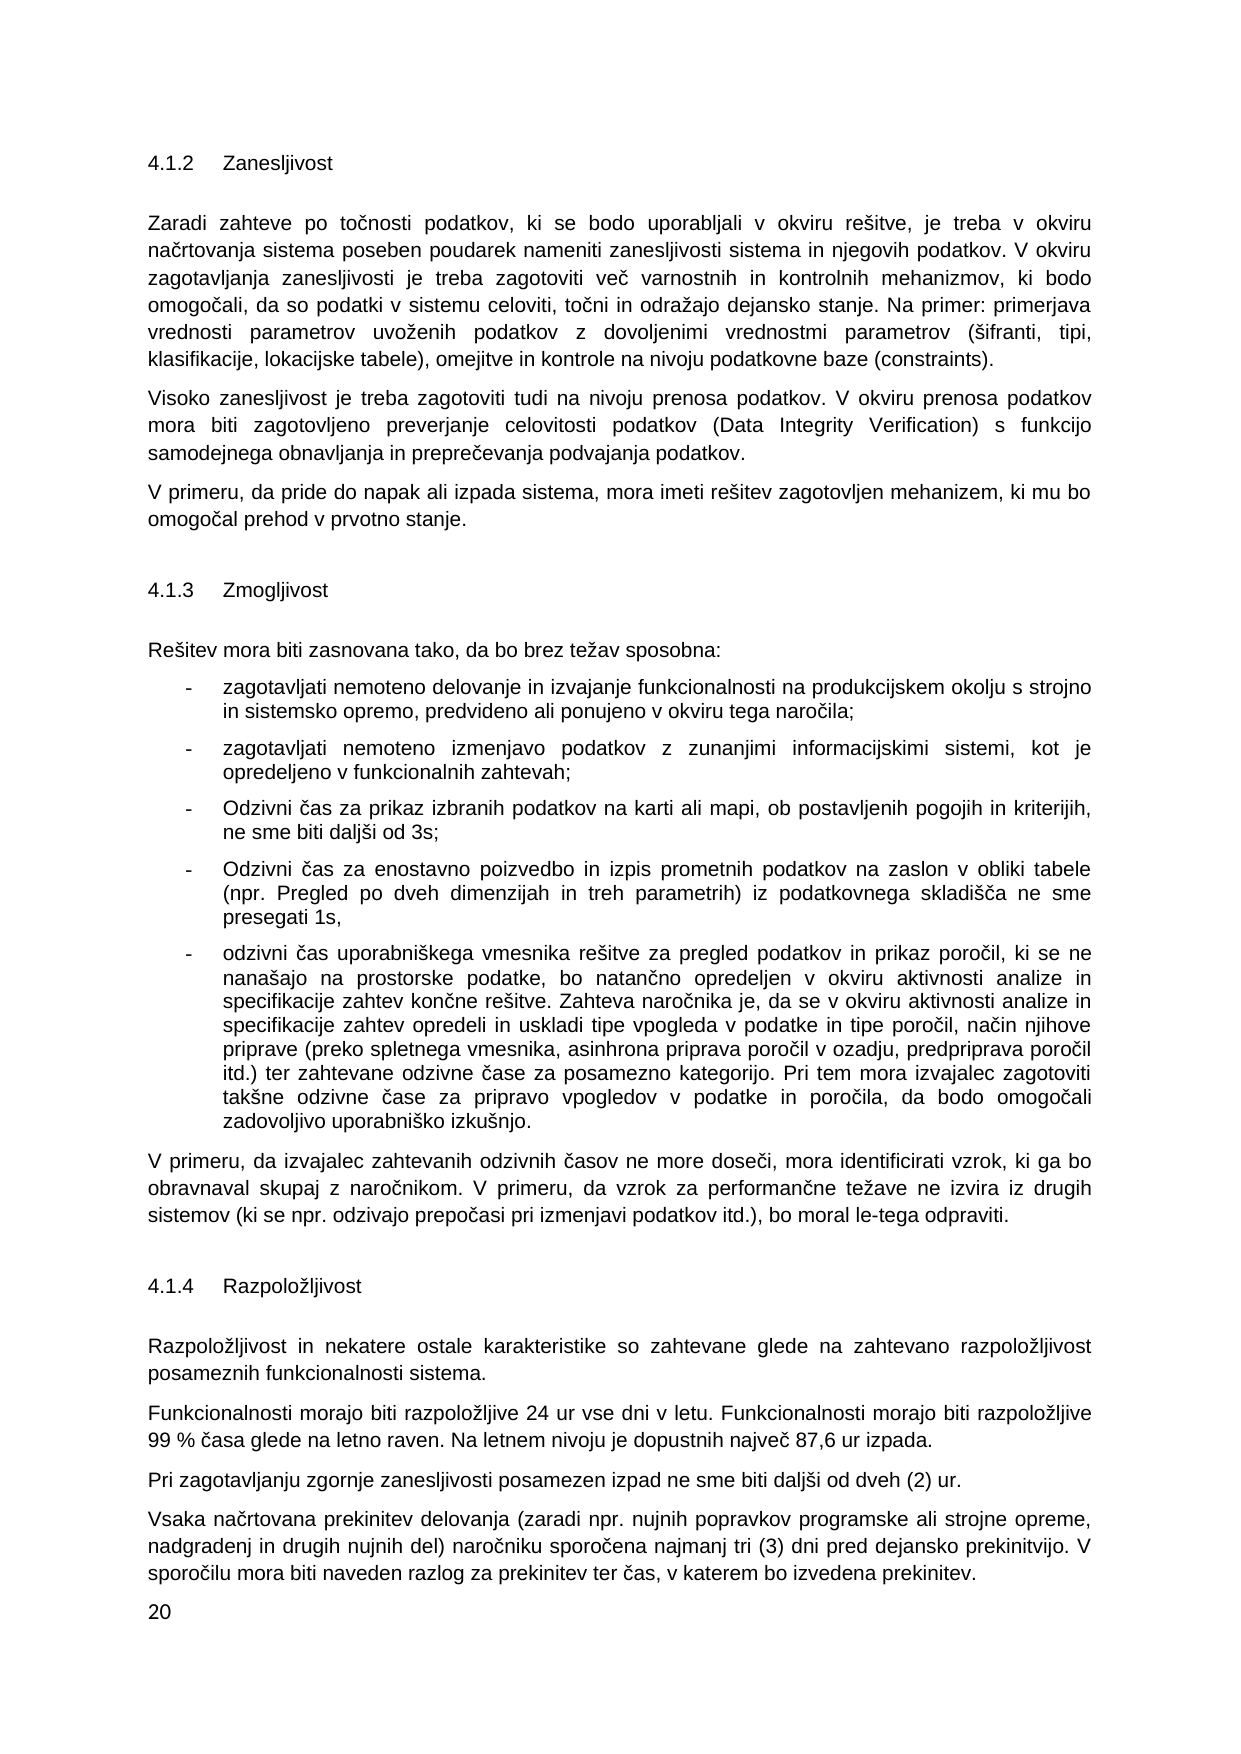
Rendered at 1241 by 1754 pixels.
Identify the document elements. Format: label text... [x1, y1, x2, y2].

list Odzivni čas za prikaz izbranih podatkov na karti ali mapi, ob postavljenih pogojih in kriterijih, ne sme biti daljši od 3s; [185, 796, 1093, 844]
text Razpoložljivost in nekatere ostale karakteristike so zahtevane glede na zahtevano razpoložljivost posameznih funkcionalnosti sistema. [148, 1331, 1093, 1385]
subtitle Zanesljivost [148, 148, 1093, 175]
text V primeru, da pride do napak ali izpada sistema, mora imeti rešitev zagotovljen mehanizem, ki mu bo omogočal prehod v prvotno stanje. [148, 477, 1093, 531]
list odzivni čas uporabniškega vmesnika rešitve za pregled podatkov in prikaz poročil, ki se ne nanašajo na prostorske podatke, bo natančno opredeljen v okviru aktivnosti analize in specifikacije zahtev končne rešitve. Zahteva naročnika je, da se v okviru aktivnosti analize in specifikacije zahtev opredeli in uskladi tipe vpogleda v podatke in tipe poročil, način njihove priprave (preko spletnega vmesnika, asinhrona priprava poročil v ozadju, predpriprava poročil itd.) ter zahtevane odzivne čase za posamezno kategorijo. Pri tem mora izvajalec zagotoviti takšne odzivne čase za pripravo vpogledov v podatke in poročila, da bodo omogočali zadovoljivo uporabniško izkušnjo. [185, 941, 1093, 1133]
text V primeru, da izvajalec zahtevanih odzivnih časov ne more doseči, mora identificirati vzrok, ki ga bo obravnaval skupaj z naročnikom. V primeru, da vzrok za performančne težave ne izvira iz drugih sistemov (ki se npr. odzivajo prepočasi pri izmenjavi podatkov itd.), bo moral le-tega odpraviti. [148, 1146, 1093, 1227]
list Odzivni čas za enostavno poizvedbo in izpis prometnih podatkov na zaslon v obliki tabele (npr. Pregled po dveh dimenzijah in treh parametrih) iz podatkovnega skladišča ne sme presegati 1s, [185, 857, 1093, 929]
text Funkcionalnosti morajo biti razpoložljive 24 ur vse dni v letu. Funkcionalnosti morajo biti razpoložljive 99 % časa glede na letno raven. Na letnem nivoju je dopustnih največ 87,6 ur izpada. [148, 1398, 1093, 1452]
text Pri zagotavljanju zgornje zanesljivosti posamezen izpad ne sme biti daljši od dveh (2) ur. [148, 1464, 1093, 1491]
text Rešitev mora biti zasnovana tako, da bo brez težav sposobna: [148, 635, 1093, 662]
list zagotavljati nemoteno delovanje in izvajanje funkcionalnosti na produkcijskem okolju s strojno in sistemsko opremo, predvideno ali ponujeno v okviru tega naročila; [185, 675, 1093, 723]
list zagotavljati nemoteno izmenjavo podatkov z zunanjimi informacijskimi sistemi, kot je opredeljeno v funkcionalnih zahtevah; [185, 735, 1093, 783]
text Visoko zanesljivost je treba zagotoviti tudi na nivoju prenosa podatkov. V okviru prenosa podatkov mora biti zagotovljeno preverjanje celovitosti podatkov (Data Integrity Verification) s funkcijo samodejnega obnavljanja in preprečevanja podvajanja podatkov. [148, 383, 1093, 464]
subtitle Razpoložljivost [148, 1271, 1093, 1298]
text Zaradi zahteve po točnosti podatkov, ki se bodo uporabljali v okviru rešitve, je treba v okviru načrtovanja sistema poseben poudarek nameniti zanesljivosti sistema in njegovih podatkov. V okviru zagotavljanja zanesljivosti je treba zagotoviti več varnostnih in kontrolnih mehanizmov, ki bodo omogočali, da so podatki v sistemu celoviti, točni in odražajo dejansko stanje. Na primer: primerjava vrednosti parametrov uvoženih podatkov z dovoljenimi vrednostmi parametrov (šifranti, tipi, klasifikacije, lokacijske tabele), omejitve in kontrole na nivoju podatkovne baze (constraints). [148, 208, 1093, 371]
text Vsaka načrtovana prekinitev delovanja (zaradi npr. nujnih popravkov programske ali strojne opreme, nadgradenj in drugih nujnih del) naročniku sporočena najmanj tri (3) dni pred dejansko prekinitvijo. V sporočilu mora biti naveden razlog za prekinitev ter čas, v katerem bo izvedena prekinitev. [148, 1504, 1093, 1585]
subtitle Zmogljivost [148, 575, 1093, 602]
